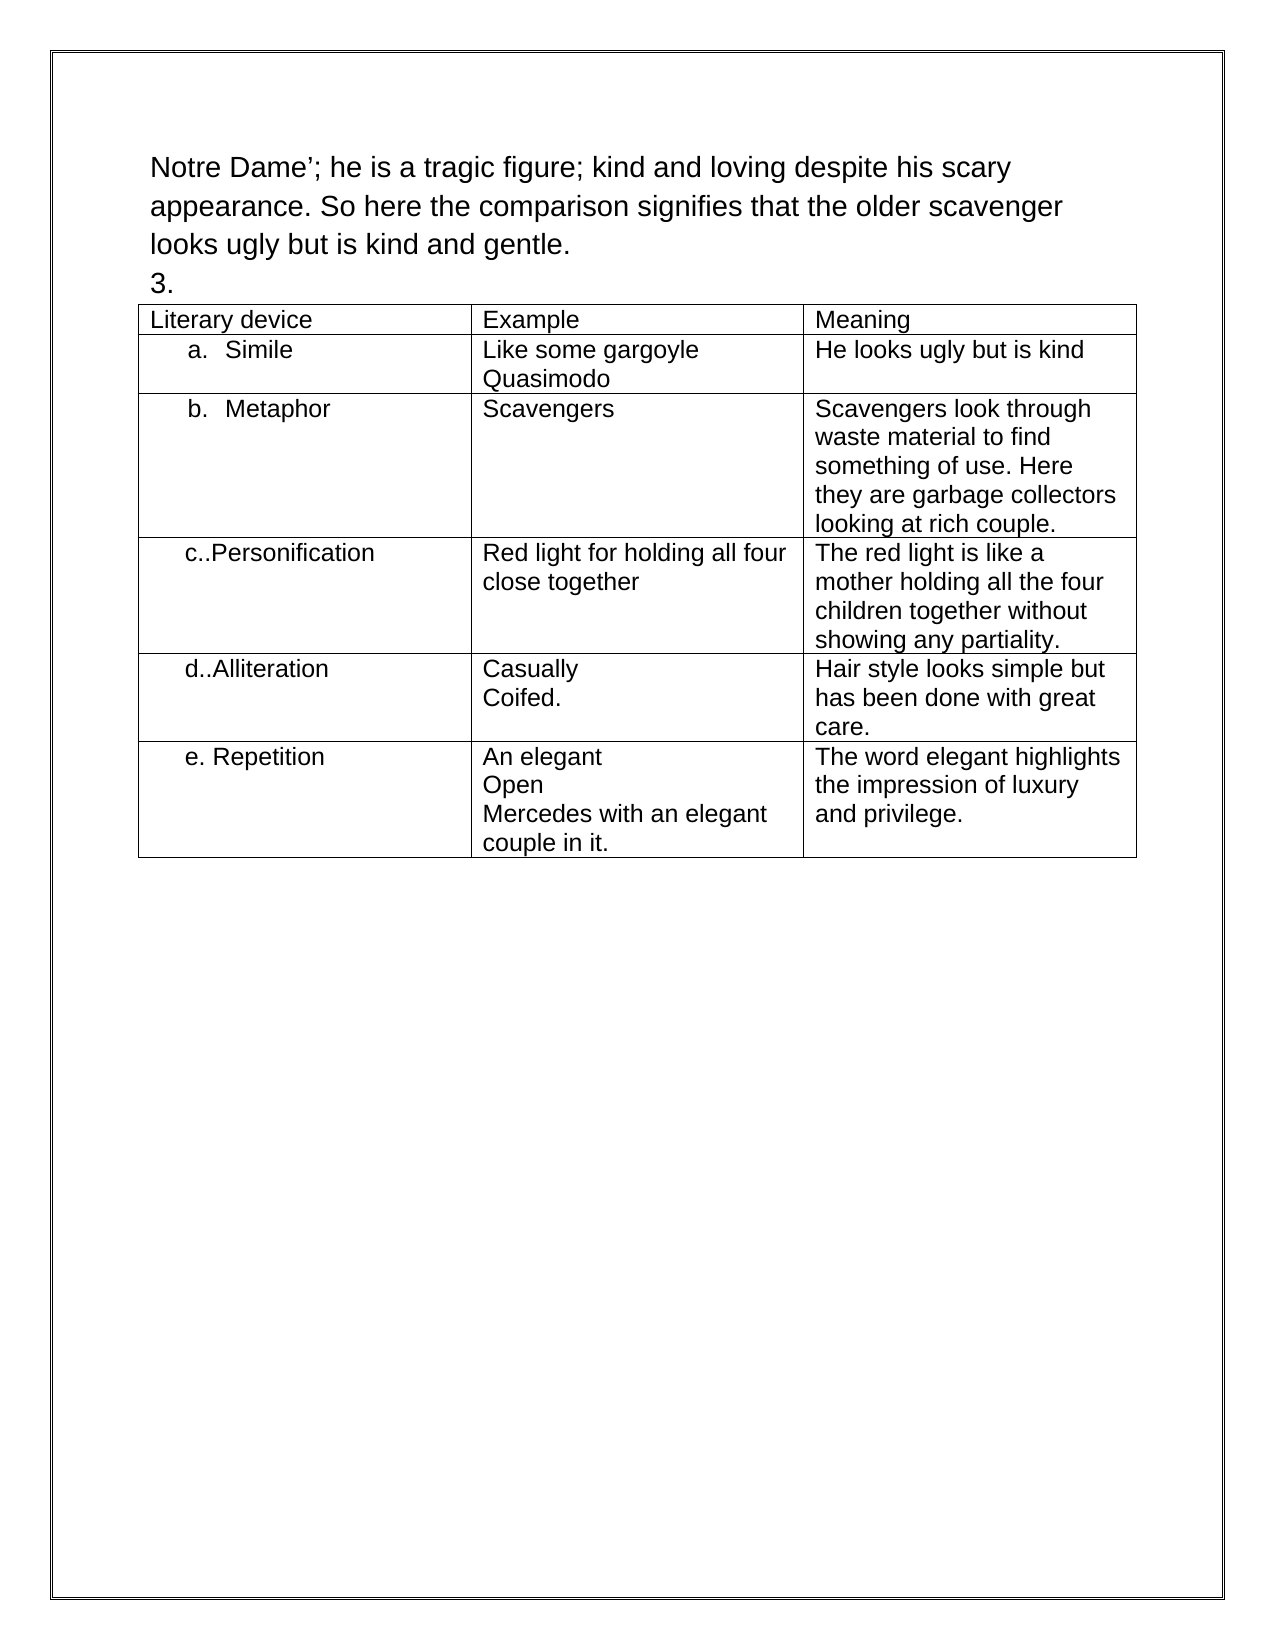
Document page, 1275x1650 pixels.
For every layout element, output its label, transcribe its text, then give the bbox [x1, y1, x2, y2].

table_cell Red light for holding all four close together [472, 538, 803, 653]
table_cell The word elegant highlights the impression of luxury and privilege. [804, 742, 1136, 857]
table_cell Like some gargoyle Quasimodo [472, 335, 803, 392]
table_cell Metaphor [139, 394, 471, 537]
table_cell He looks ugly but is kind [804, 335, 1136, 392]
table_header Meaning [804, 305, 1136, 334]
table_cell Simile [139, 335, 471, 392]
text 3. [150, 266, 1125, 299]
table_cell Scavengers [472, 394, 803, 537]
table_header Example [472, 305, 803, 334]
table_cell c..Personification [139, 538, 471, 653]
table_cell An elegant Open Mercedes with an elegant couple in it. [472, 742, 803, 857]
table_cell e. Repetition [139, 742, 471, 857]
table_cell Scavengers look through waste material to find something of use. Here they are garbage collectors looking at rich couple. [804, 394, 1136, 537]
table_cell The red light is like a mother holding all the four children together without showing any partiality. [804, 538, 1136, 653]
table_cell Casually Coifed. [472, 654, 803, 741]
table_cell d..Alliteration [139, 654, 471, 741]
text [150, 150, 1125, 261]
table_cell Hair style looks simple but has been done with great care. [804, 654, 1136, 741]
table_header Literary device [139, 305, 471, 334]
